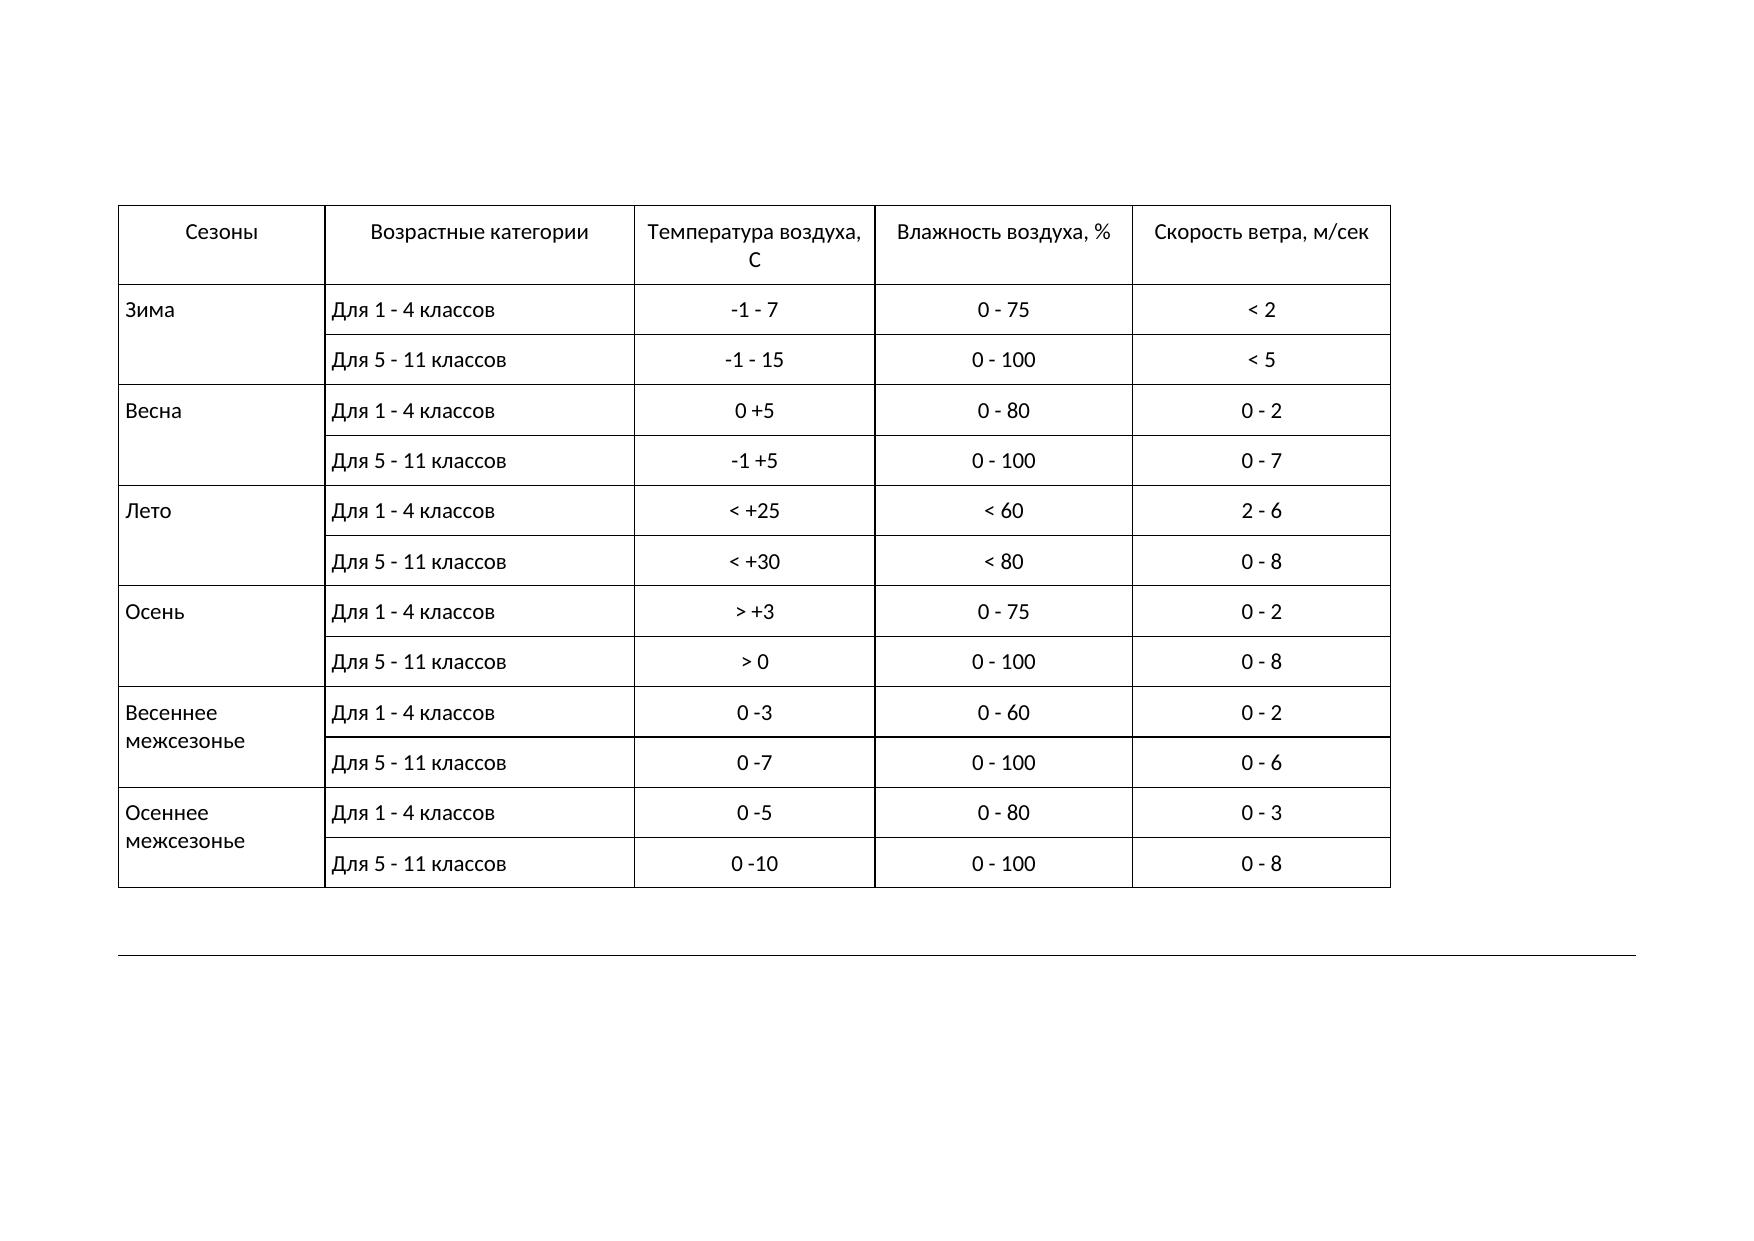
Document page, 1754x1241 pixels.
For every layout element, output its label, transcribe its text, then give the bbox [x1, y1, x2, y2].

table_cell Для 1 - 4 классов [326, 385, 634, 434]
table_cell Для 1 - 4 классов [326, 788, 634, 837]
table_header Скорость ветра, м/сек [1133, 206, 1390, 283]
table_cell 0 - 2 [1133, 586, 1390, 636]
table_cell 0 - 100 [876, 637, 1132, 686]
table_cell 0 - 100 [876, 838, 1132, 887]
table_cell 0 - 2 [1133, 687, 1390, 736]
table_cell < +25 [635, 486, 874, 535]
table_cell Для 1 - 4 классов [326, 285, 634, 334]
table_cell 0 -3 [635, 687, 874, 736]
table_cell 0 - 80 [876, 385, 1132, 434]
table_cell < 60 [876, 486, 1132, 535]
table_header Температура воздуха, C [635, 206, 874, 283]
table_cell < 80 [876, 536, 1132, 585]
table_cell 2 - 6 [1133, 486, 1390, 535]
table_cell 0 -5 [635, 788, 874, 837]
table_cell > +3 [635, 586, 874, 636]
table_cell Для 5 - 11 классов [326, 637, 634, 686]
table_cell 0 - 3 [1133, 788, 1390, 837]
table_cell 0 - 8 [1133, 838, 1390, 887]
table_cell Лето [119, 486, 324, 585]
table_cell Для 5 - 11 классов [326, 738, 634, 787]
table_cell -1 - 15 [635, 335, 874, 384]
table_header Возрастные категории [326, 206, 634, 283]
table_cell 0 - 75 [876, 285, 1132, 334]
table_header Влажность воздуха, % [876, 206, 1132, 283]
table_cell Весеннее межсезонье [119, 687, 324, 787]
table_cell < 2 [1133, 285, 1390, 334]
table_cell < 5 [1133, 335, 1390, 384]
table_cell 0 +5 [635, 385, 874, 434]
table_cell 0 - 60 [876, 687, 1132, 736]
table_cell -1 - 7 [635, 285, 874, 334]
table_cell -1 +5 [635, 436, 874, 485]
table_cell 0 - 7 [1133, 436, 1390, 485]
table_cell 0 - 6 [1133, 738, 1390, 787]
table_cell Осень [119, 586, 324, 686]
table_cell Для 5 - 11 классов [326, 335, 634, 384]
table_cell Для 1 - 4 классов [326, 687, 634, 736]
table_cell > 0 [635, 637, 874, 686]
table_header Сезоны [119, 206, 324, 283]
table_cell 0 - 8 [1133, 536, 1390, 585]
table_cell Для 5 - 11 классов [326, 838, 634, 887]
table_cell Для 5 - 11 классов [326, 436, 634, 485]
table_cell < +30 [635, 536, 874, 585]
table_cell 0 -7 [635, 738, 874, 787]
table_cell 0 - 75 [876, 586, 1132, 636]
table_cell 0 - 2 [1133, 385, 1390, 434]
table_cell 0 -10 [635, 838, 874, 887]
table_cell Осеннее межсезонье [119, 788, 324, 887]
table_cell Для 1 - 4 классов [326, 486, 634, 535]
table_cell Весна [119, 385, 324, 485]
table_cell 0 - 80 [876, 788, 1132, 837]
table_cell Зима [119, 285, 324, 384]
table_cell Для 5 - 11 классов [326, 536, 634, 585]
table_cell Для 1 - 4 классов [326, 586, 634, 636]
table_cell 0 - 100 [876, 436, 1132, 485]
table_cell 0 - 100 [876, 738, 1132, 787]
table_cell 0 - 8 [1133, 637, 1390, 686]
table_cell 0 - 100 [876, 335, 1132, 384]
